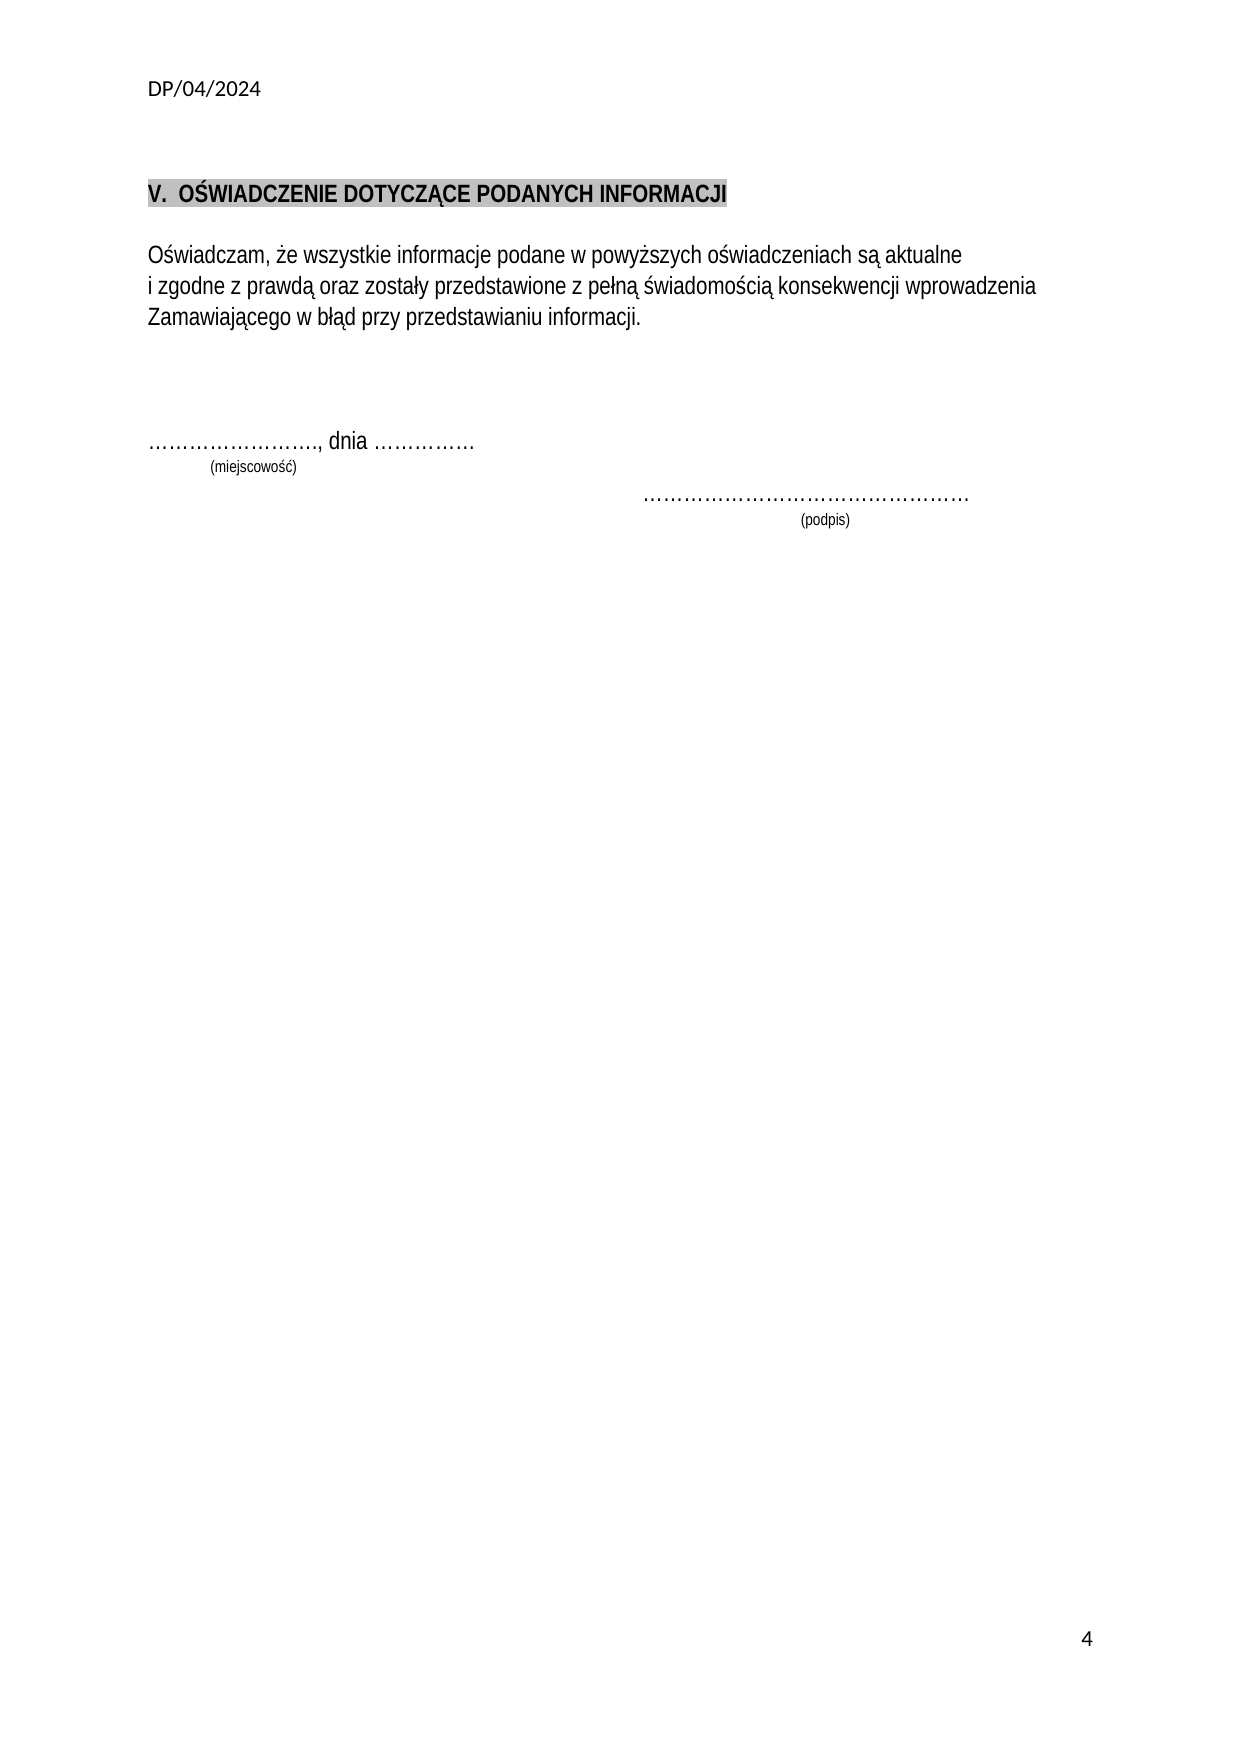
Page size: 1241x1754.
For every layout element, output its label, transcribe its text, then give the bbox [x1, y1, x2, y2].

text i zgodne z prawdą oraz zostały przedstawione z pełną świadomością konsekwencji wprowadzenia Zamawiającego w błąd przy przedstawianiu informacji. [148, 271, 1093, 331]
text (miejscowość) [148, 457, 1093, 476]
text Oświadczam, że wszystkie informacje podane w powyższych oświadczeniach są aktualne [148, 240, 1093, 269]
text ……………………., dnia …………… [148, 426, 1093, 455]
text V. OŚWIADCZENIE DOTYCZĄCE PODANYCH INFORMACJI [148, 178, 1093, 207]
text (podpis) [148, 509, 1093, 528]
text ………………………………………… [148, 478, 1093, 507]
